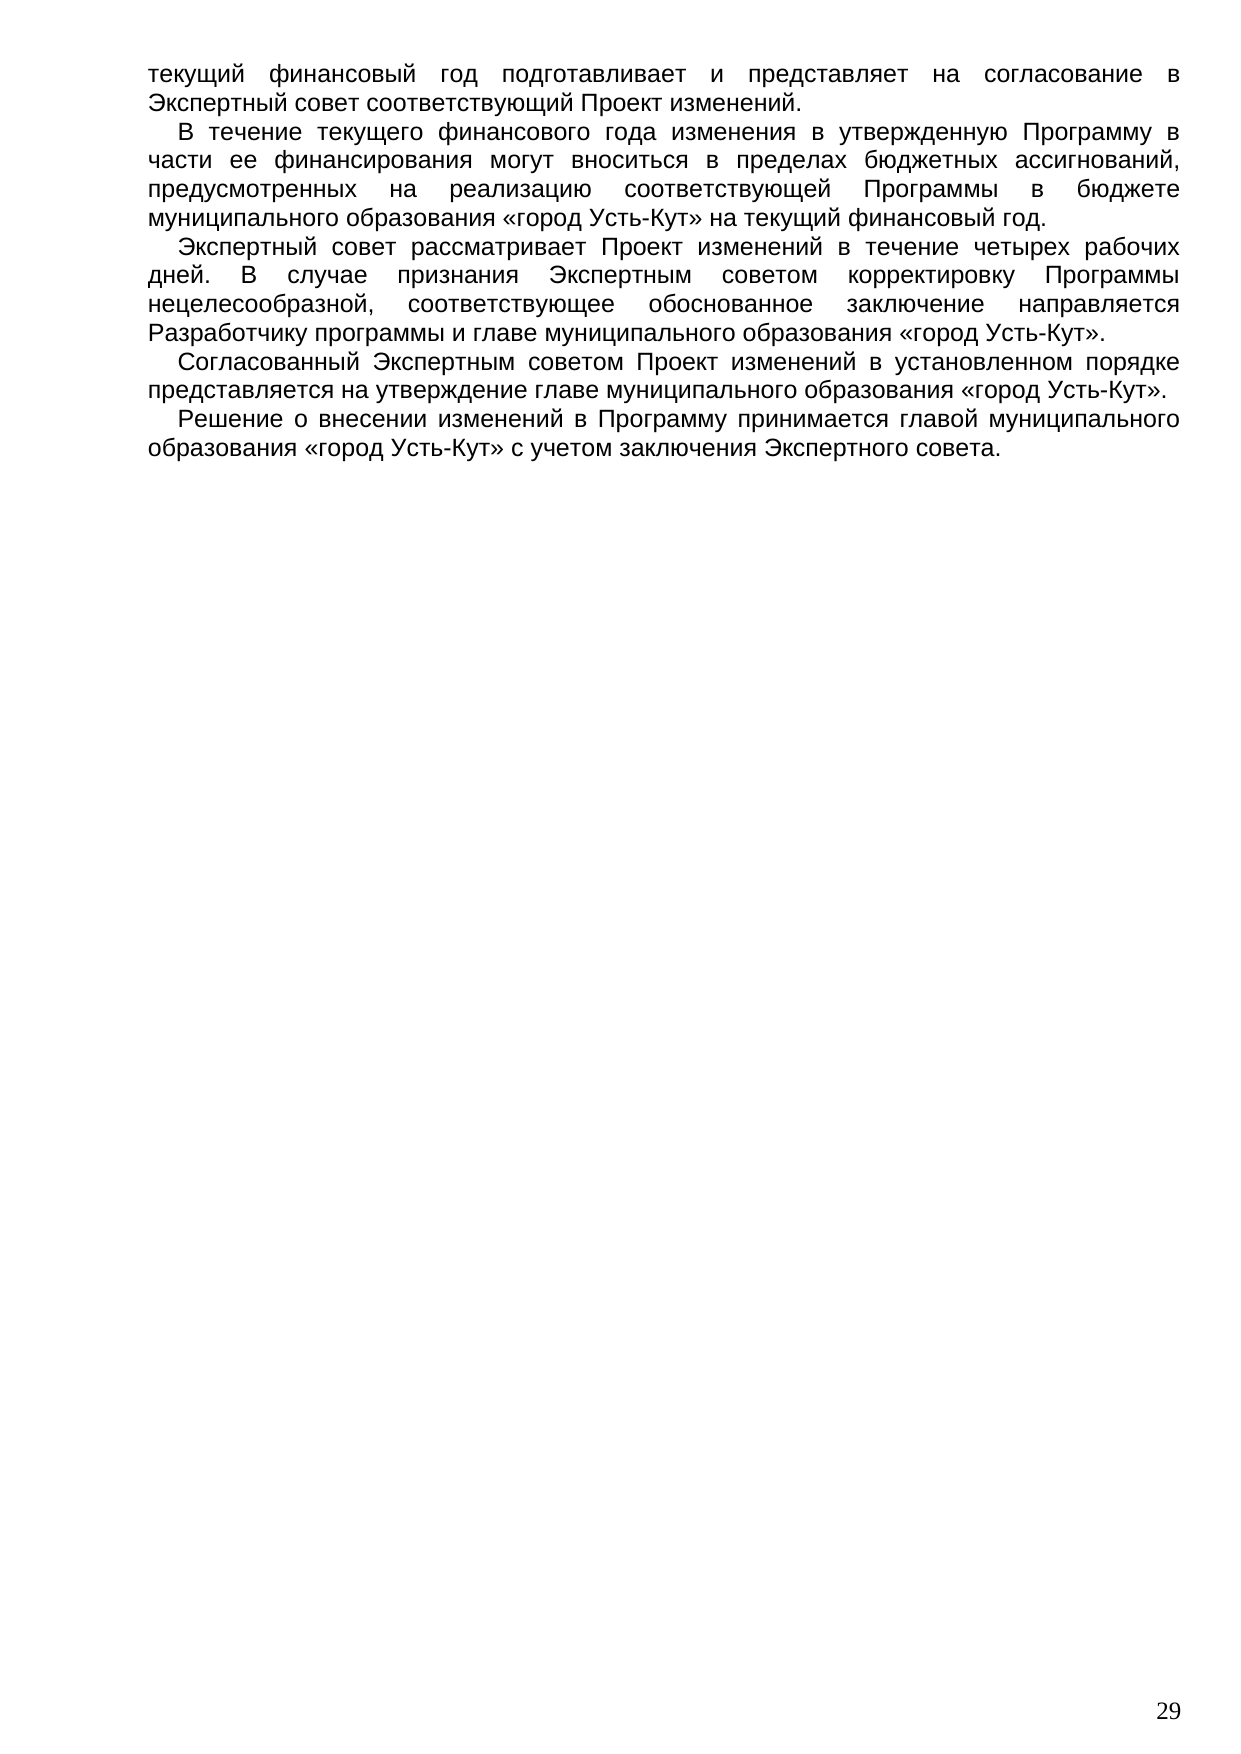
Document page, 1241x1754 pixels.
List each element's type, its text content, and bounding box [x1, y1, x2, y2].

text Согласованный Экспертным советом Проект изменений в установленном порядке представляется на утверждение главе муниципального образования «город Усть-Кут». [148, 347, 1181, 404]
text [148, 59, 1181, 117]
text В течение текущего финансового года изменения в утвержденную Программу в части ее финансирования могут вноситься в пределах бюджетных ассигнований, предусмотренных на реализацию соответствующей Программы в бюджете муниципального образования «город Усть-Кут» на текущий финансовый год. [148, 117, 1181, 232]
text Экспертный совет рассматривает Проект изменений в течение четырех рабочих дней. В случае признания Экспертным советом корректировку Программы нецелесообразной, соответствующее обоснованное заключение направляется Разработчику программы и главе муниципального образования «город Усть-Кут». [148, 232, 1181, 347]
text Решение о внесении изменений в Программу принимается главой муниципального образования «город Усть-Кут» с учетом заключения Экспертного совета. [148, 404, 1181, 462]
